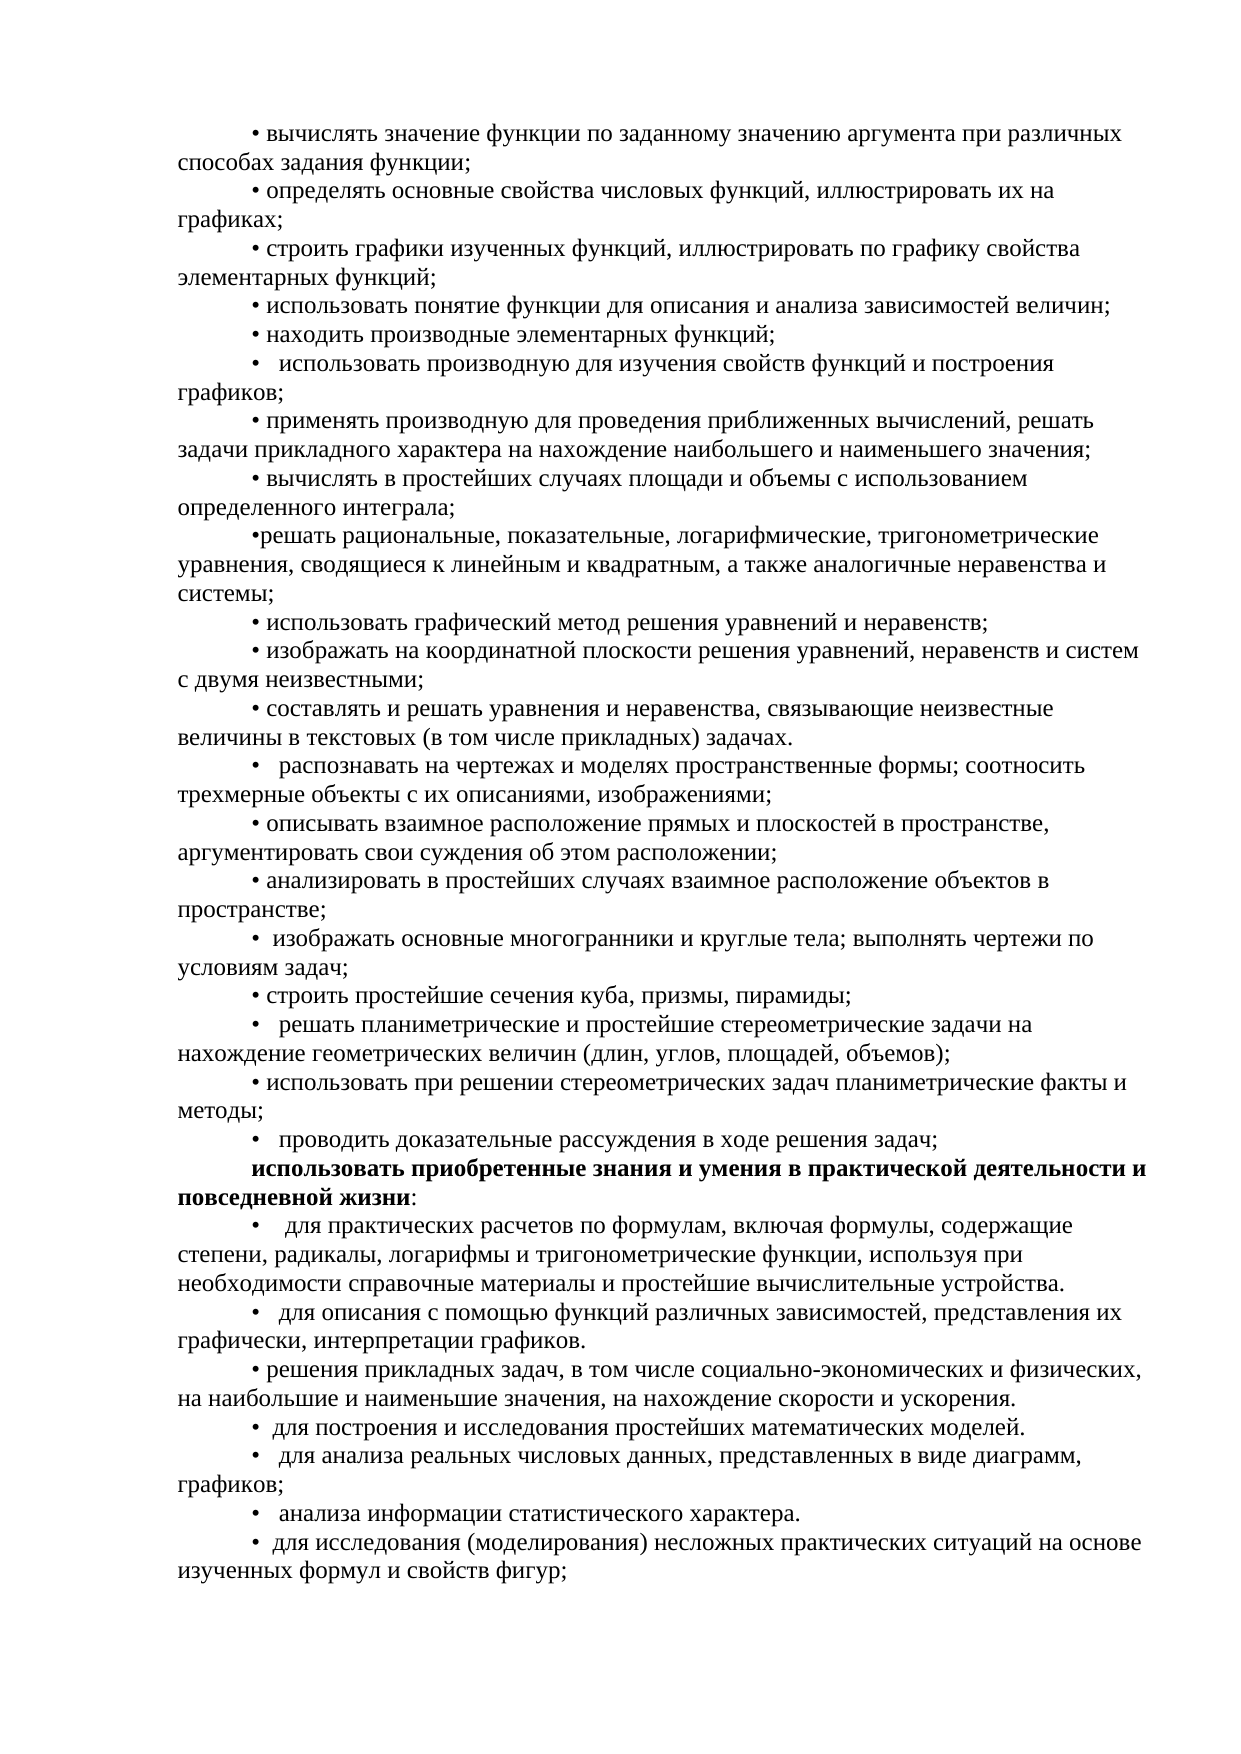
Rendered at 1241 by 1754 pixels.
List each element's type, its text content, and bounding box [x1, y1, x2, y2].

text использовать приобретенные знания и умения в практической деятельности и повседневной жизни: [177, 1153, 1152, 1211]
text • решать планиметрические и простейшие стереометрические задачи на нахождение геометрических величин (длин, углов, площадей, объемов); [177, 1009, 1152, 1067]
text • находить производные элементарных функций; [177, 319, 1152, 348]
text • применять производную для проведения приближенных вычислений, решать задачи прикладного характера на нахождение наибольшего и наименьшего значения; [177, 406, 1152, 463]
text • анализа информации статистического характера. [177, 1498, 1152, 1527]
text • использовать при решении стереометрических задач планиметрические факты и методы; [177, 1067, 1152, 1124]
text • составлять и решать уравнения и неравенства, связывающие неизвестные величины в текстовых (в том числе прикладных) задачах. [177, 693, 1152, 751]
text • вычислять значение функции по заданному значению аргумента при различных способах задания функции; [177, 118, 1152, 176]
text • определять основные свойства числовых функций, иллюстрировать их на графиках; [177, 176, 1152, 233]
text • описывать взаимное расположение прямых и плоскостей в пространстве, аргументировать свои суждения об этом расположении; [177, 808, 1152, 866]
text • использовать понятие функции для описания и анализа зависимостей величин; [177, 291, 1152, 319]
text • для построения и исследования простейших математических моделей. [177, 1412, 1152, 1441]
text • проводить доказательные рассуждения в ходе решения задач; [177, 1124, 1152, 1153]
text • использовать производную для изучения свойств функций и построения графиков; [177, 348, 1152, 406]
text • распознавать на чертежах и моделях пространственные формы; соотносить трехмерные объекты с их описаниями, изображениями; [177, 751, 1152, 808]
text • для описания с помощью функций различных зависимостей, представления их графически, интерпретации графиков. [177, 1297, 1152, 1354]
text • изображать на координатной плоскости решения уравнений, неравенств и систем с двумя неизвестными; [177, 636, 1152, 693]
text • использовать графический метод решения уравнений и неравенств; [177, 607, 1152, 636]
text • для анализа реальных числовых данных, представленных в виде диаграмм, графиков; [177, 1441, 1152, 1498]
text • строить графики изученных функций, иллюстрировать по графику свойства элементарных функций; [177, 233, 1152, 291]
text •решать рациональные, показательные, логарифмические, тригонометрические уравнения, сводящиеся к линейным и квадратным, а также аналогичные неравенства и системы; [177, 521, 1152, 607]
text • вычислять в простейших случаях площади и объемы с использованием определенного интеграла; [177, 463, 1152, 521]
text • решения прикладных задач, в том числе социально-экономических и физических, на наибольшие и наименьшие значения, на нахождение скорости и ускорения. [177, 1354, 1152, 1412]
text • анализировать в простейших случаях взаимное расположение объектов в пространстве; [177, 866, 1152, 923]
text • строить простейшие сечения куба, призмы, пирамиды; [177, 981, 1152, 1009]
text • для практических расчетов по формулам, включая формулы, содержащие степени, радикалы, логарифмы и тригонометрические функции, используя при необходимости справочные материалы и простейшие вычислительные устройства. [177, 1211, 1152, 1297]
text • для исследования (моделирования) несложных практических ситуаций на основе изученных формул и свойств фигур; [177, 1527, 1152, 1584]
text • изображать основные многогранники и круглые тела; выполнять чертежи по условиям задач; [177, 923, 1152, 981]
